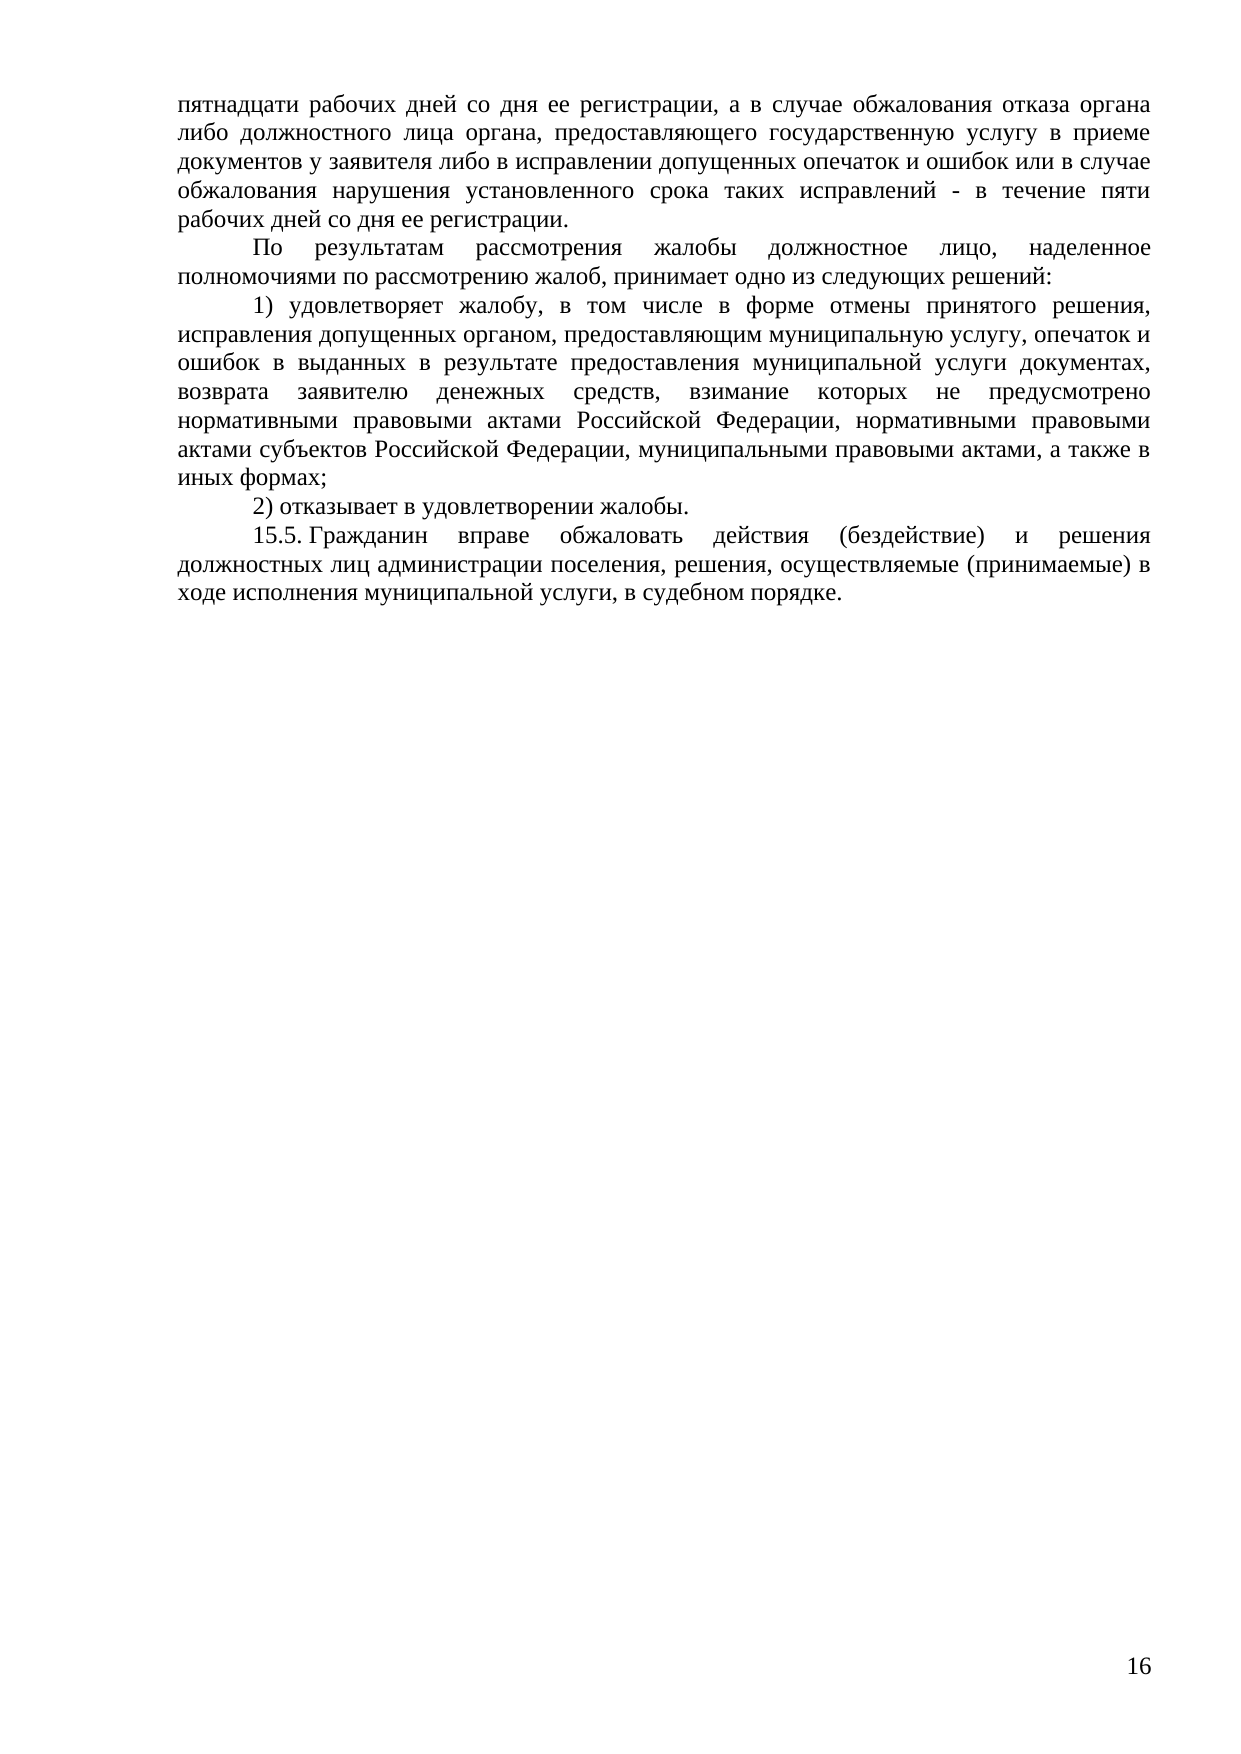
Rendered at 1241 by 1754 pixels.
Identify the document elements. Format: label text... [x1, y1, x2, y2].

text 2) отказывает в удовлетворении жалобы. [177, 491, 1152, 520]
text 1) удовлетворяет жалобу, в том числе в форме отмены принятого решения, исправления допущенных органом, предоставляющим муниципальную услугу, опечаток и ошибок в выданных в результате предоставления муниципальной услуги документах, возврата заявителю денежных средств, взимание которых не предусмотрено нормативными правовыми актами Российской Федерации, нормативными правовыми актами субъектов Российской Федерации, муниципальными правовыми актами, а также в иных формах; [177, 290, 1152, 491]
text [177, 89, 1152, 232]
text 15.5. Гражданин вправе обжаловать действия (бездействие) и решения должностных лиц администрации поселения, решения, осуществляемые (принимаемые) в ходе исполнения муниципальной услуги, в судебном порядке. [177, 520, 1152, 606]
text По результатам рассмотрения жалобы должностное лицо, наделенное полномочиями по рассмотрению жалоб, принимает одно из следующих решений: [177, 232, 1152, 290]
